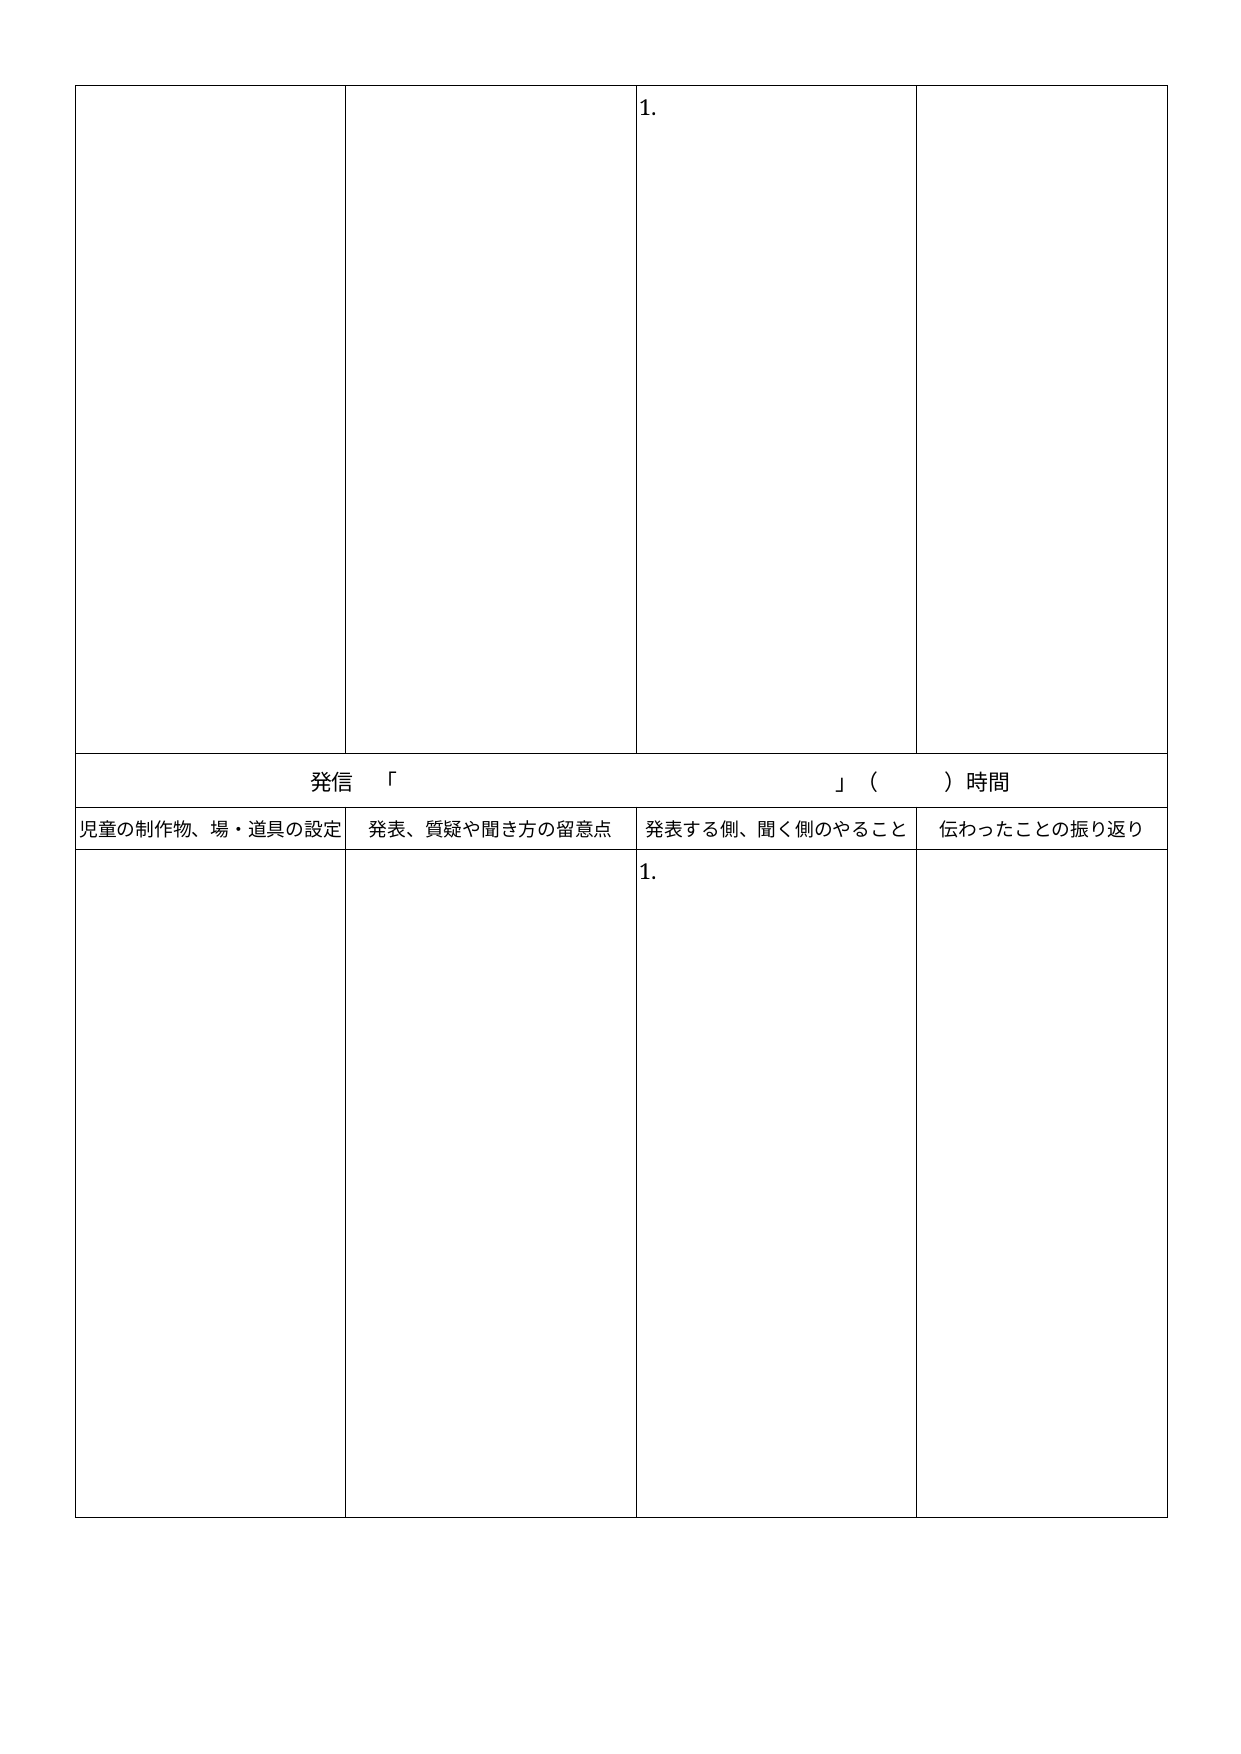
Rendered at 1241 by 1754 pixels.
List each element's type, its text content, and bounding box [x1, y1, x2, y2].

table_cell 1. [637, 86, 916, 753]
table_cell [76, 86, 345, 753]
table_cell 児童の制作物、場・道具の設定 [76, 808, 345, 849]
table_cell 発信 「 」（ ）時間 [76, 754, 1167, 807]
table_cell [346, 86, 636, 753]
table_cell [917, 86, 1167, 753]
table_cell [76, 850, 345, 1517]
table_cell 伝わったことの振り返り [917, 808, 1167, 849]
table_cell 発表、質疑や聞き方の留意点 [346, 808, 636, 849]
table_cell 1. [637, 850, 916, 1517]
table_cell [346, 850, 636, 1517]
table_cell 発表する側、聞く側のやること [637, 808, 916, 849]
table_cell [917, 850, 1167, 1517]
